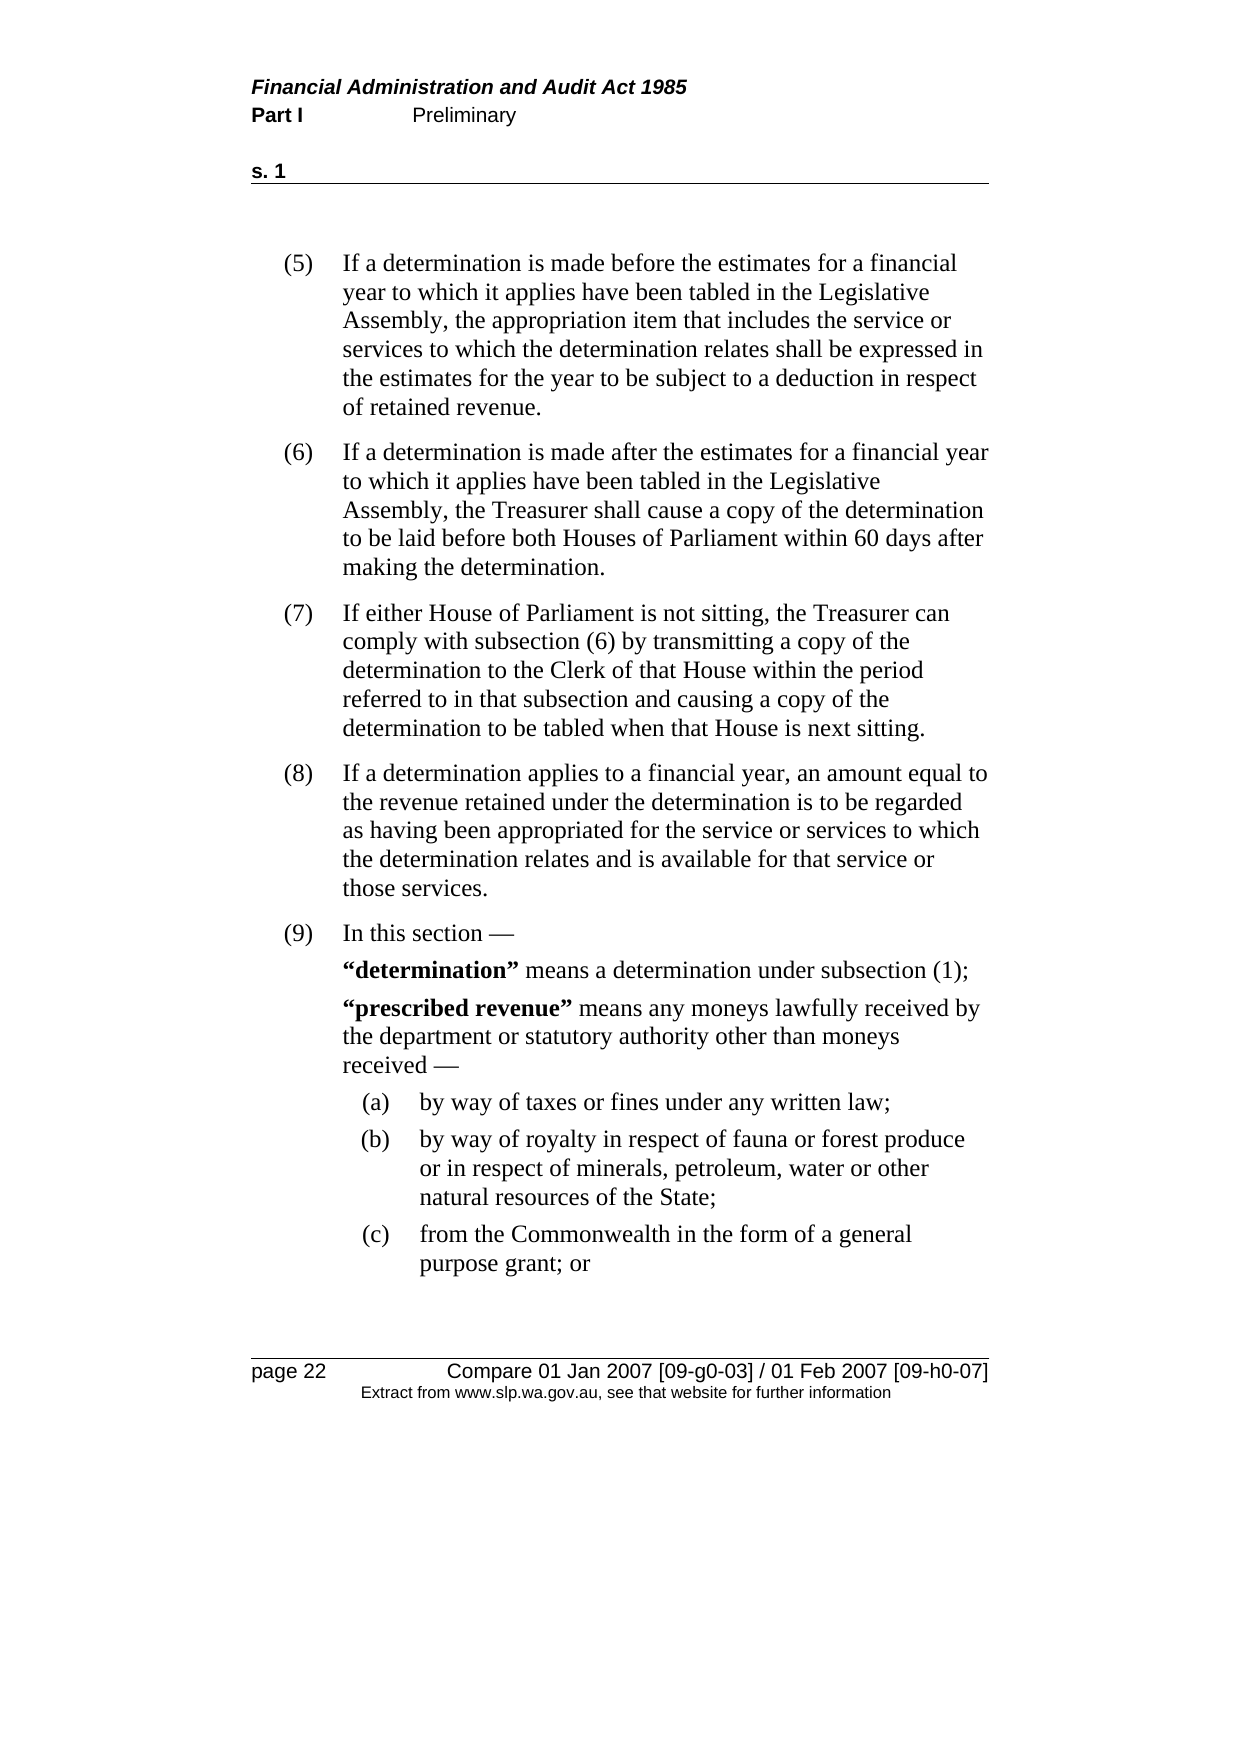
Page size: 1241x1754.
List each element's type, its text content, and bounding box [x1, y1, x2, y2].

text (8) If a determination applies to a financial year, an amount equal to the revenue retained under the determination is to be regarded as having been appropriated for the service or services to which the determination relates and is available for that service or those services. [251, 758, 989, 902]
text “prescribed revenue” means any moneys lawfully received by the department or statutory authority other than moneys received — [251, 993, 989, 1079]
text (6) If a determination is made after the estimates for a financial year to which it applies have been tabled in the Legislative Assembly, the Treasurer shall cause a copy of the determination to be laid before both Houses of Parliament within 60 days after making the determination. [251, 437, 989, 581]
text (a) by way of taxes or fines under any written law; [251, 1087, 989, 1116]
text (b) by way of royalty in respect of fauna or forest produce or in respect of minerals, petroleum, water or other natural resources of the State; [251, 1124, 989, 1211]
text “determination” means a determination under subsection (1); [251, 956, 989, 984]
text (5) If a determination is made before the estimates for a financial year to which it applies have been tabled in the Legislative Assembly, the appropriation item that includes the service or services to which the determination relates shall be expressed in the estimates for the year to be subject to a deduction in respect of retained revenue. [251, 248, 989, 421]
text (9) In this section — [251, 918, 989, 947]
text (c) from the Commonwealth in the form of a general purpose grant; or [251, 1219, 989, 1276]
text (7) If either House of Parliament is not sitting, the Treasurer can comply with subsection (6) by transmitting a copy of the determination to the Clerk of that House within the period referred to in that subsection and causing a copy of the determination to be tabled when that House is next sitting. [251, 598, 989, 741]
